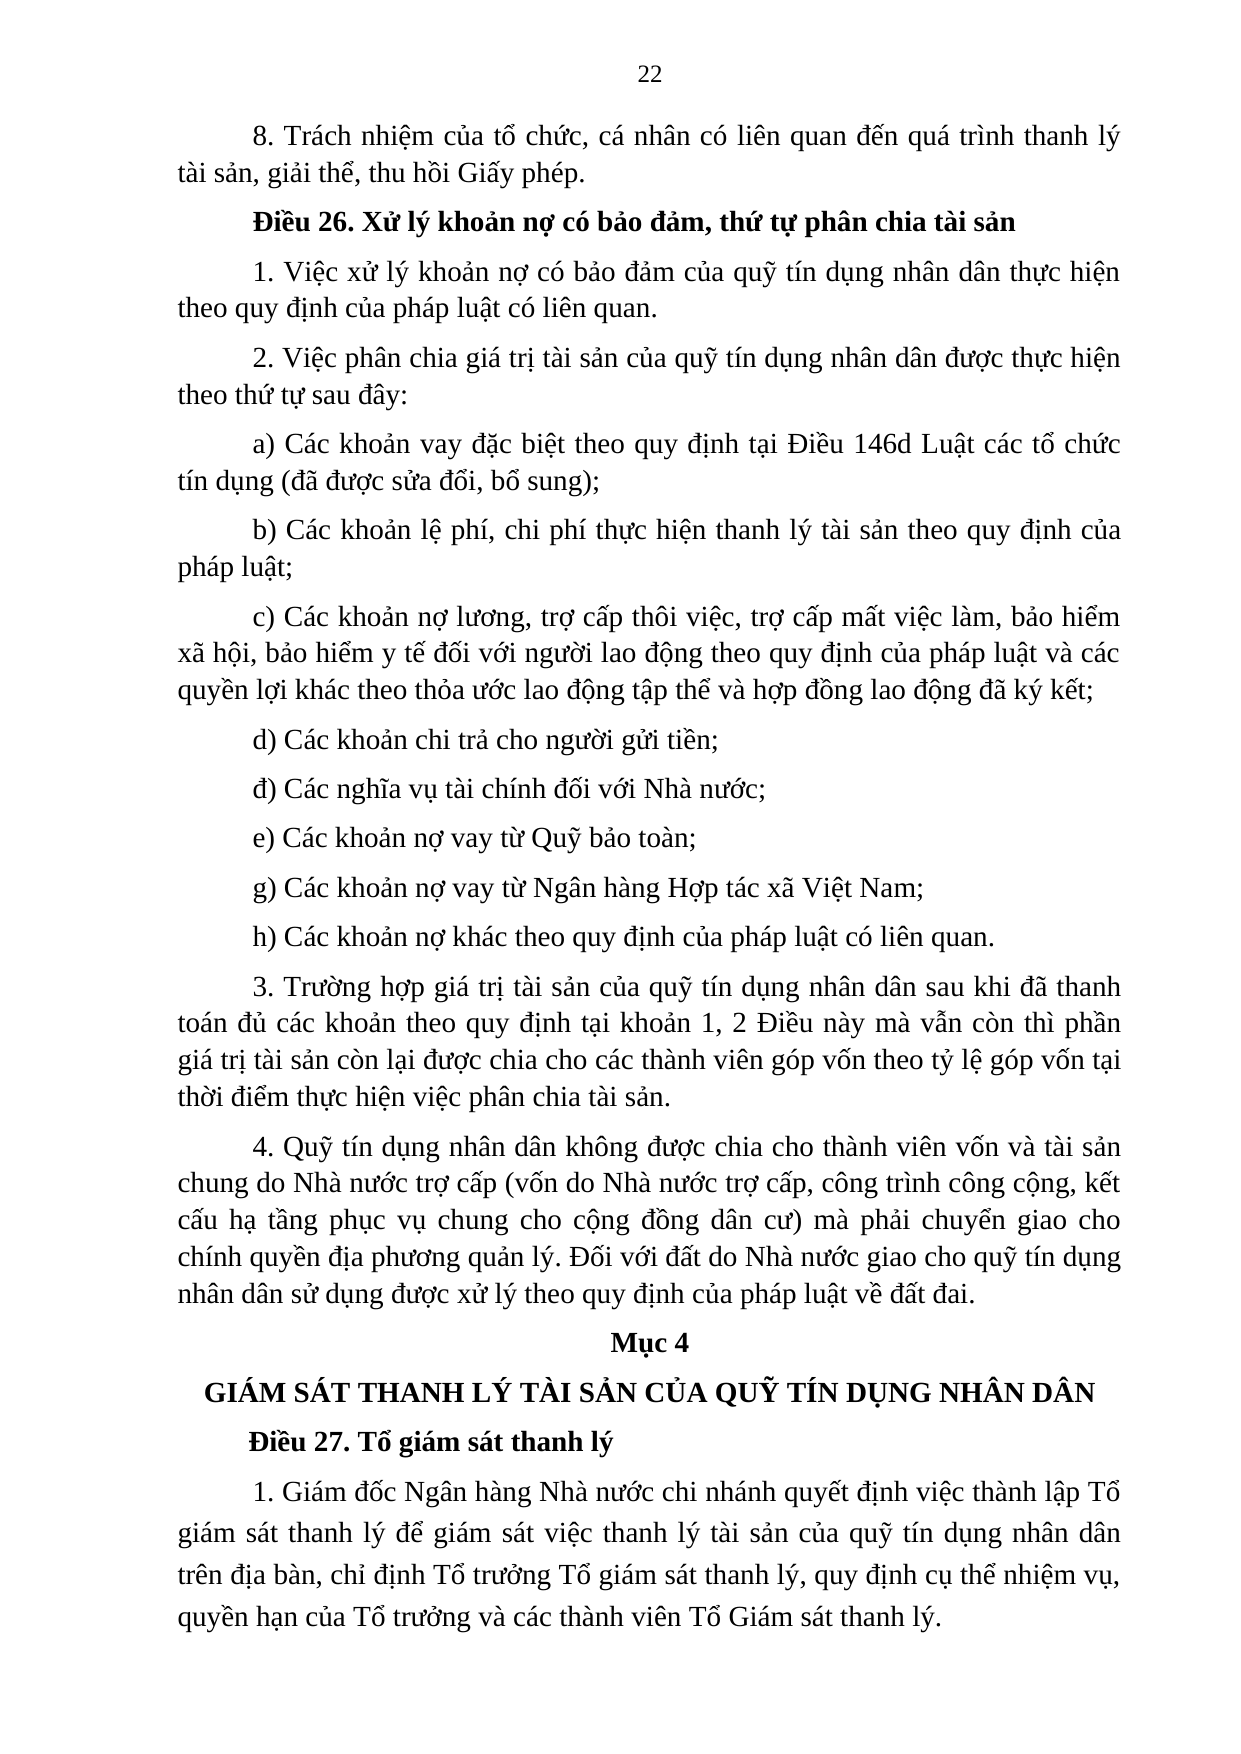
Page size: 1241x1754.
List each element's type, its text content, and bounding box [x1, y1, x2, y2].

text b) Các khoản lệ phí, chi phí thực hiện thanh lý tài sản theo quy định của pháp luật; [177, 512, 1122, 583]
text g) Các khoản nợ vay từ Ngân hàng Hợp tác xã Việt Nam; [177, 870, 1122, 903]
subtitle GIÁM SÁT THANH LÝ TÀI SẢN CỦA QUỸ TÍN DỤNG NHÂN DÂN [177, 1375, 1122, 1408]
subtitle Điều 26. Xử lý khoản nợ có bảo đảm, thứ tự phân chia tài sản [177, 204, 1122, 238]
text h) Các khoản nợ khác theo quy định của pháp luật có liên quan. [177, 919, 1122, 953]
text c) Các khoản nợ lương, trợ cấp thôi việc, trợ cấp mất việc làm, bảo hiểm xã hội, bảo hiểm y tế đối với người lao động theo quy định của pháp luật và các quyền lợi khác theo thỏa ước lao động tập thể và hợp đồng lao động đã ký kết; [177, 599, 1122, 706]
text 8. Trách nhiệm của tổ chức, cá nhân có liên quan đến quá trình thanh lý tài sản, giải thể, thu hồi Giấy phép. [177, 118, 1122, 188]
text 1. Giám đốc Ngân hàng Nhà nước chi nhánh quyết định việc thành lập Tổ giám sát thanh lý để giám sát việc thanh lý tài sản của quỹ tín dụng nhân dân trên địa bàn, chỉ định Tổ trưởng Tổ giám sát thanh lý, quy định cụ thể nhiệm vụ, quyền hạn của Tổ trưởng và các thành viên Tổ Giám sát thanh lý. [177, 1474, 1122, 1633]
subtitle Điều 27. Tổ giám sát thanh lý [177, 1424, 1122, 1458]
text đ) Các nghĩa vụ tài chính đối với Nhà nước; [177, 771, 1122, 805]
subtitle Mục 4 [177, 1326, 1122, 1359]
text 2. Việc phân chia giá trị tài sản của quỹ tín dụng nhân dân được thực hiện theo thứ tự sau đây: [177, 340, 1122, 410]
text d) Các khoản chi trả cho người gửi tiền; [177, 722, 1122, 755]
text a) Các khoản vay đặc biệt theo quy định tại Điều 146d Luật các tổ chức tín dụng (đã được sửa đổi, bổ sung); [177, 426, 1122, 497]
text 4. Quỹ tín dụng nhân dân không được chia cho thành viên vốn và tài sản chung do Nhà nước trợ cấp (vốn do Nhà nước trợ cấp, công trình công cộng, kết cấu hạ tầng phục vụ chung cho cộng đồng dân cư) mà phải chuyển giao cho chính quyền địa phương quản lý. Đối với đất do Nhà nước giao cho quỹ tín dụng nhân dân sử dụng được xử lý theo quy định của pháp luật về đất đai. [177, 1129, 1122, 1310]
text e) Các khoản nợ vay từ Quỹ bảo toàn; [177, 821, 1122, 854]
text 3. Trường hợp giá trị tài sản của quỹ tín dụng nhân dân sau khi đã thanh toán đủ các khoản theo quy định tại khoản 1, 2 Điều này mà vẫn còn thì phần giá trị tài sản còn lại được chia cho các thành viên góp vốn theo tỷ lệ góp vốn tại thời điểm thực hiện việc phân chia tài sản. [177, 969, 1122, 1113]
text 1. Việc xử lý khoản nợ có bảo đảm của quỹ tín dụng nhân dân thực hiện theo quy định của pháp luật có liên quan. [177, 254, 1122, 324]
